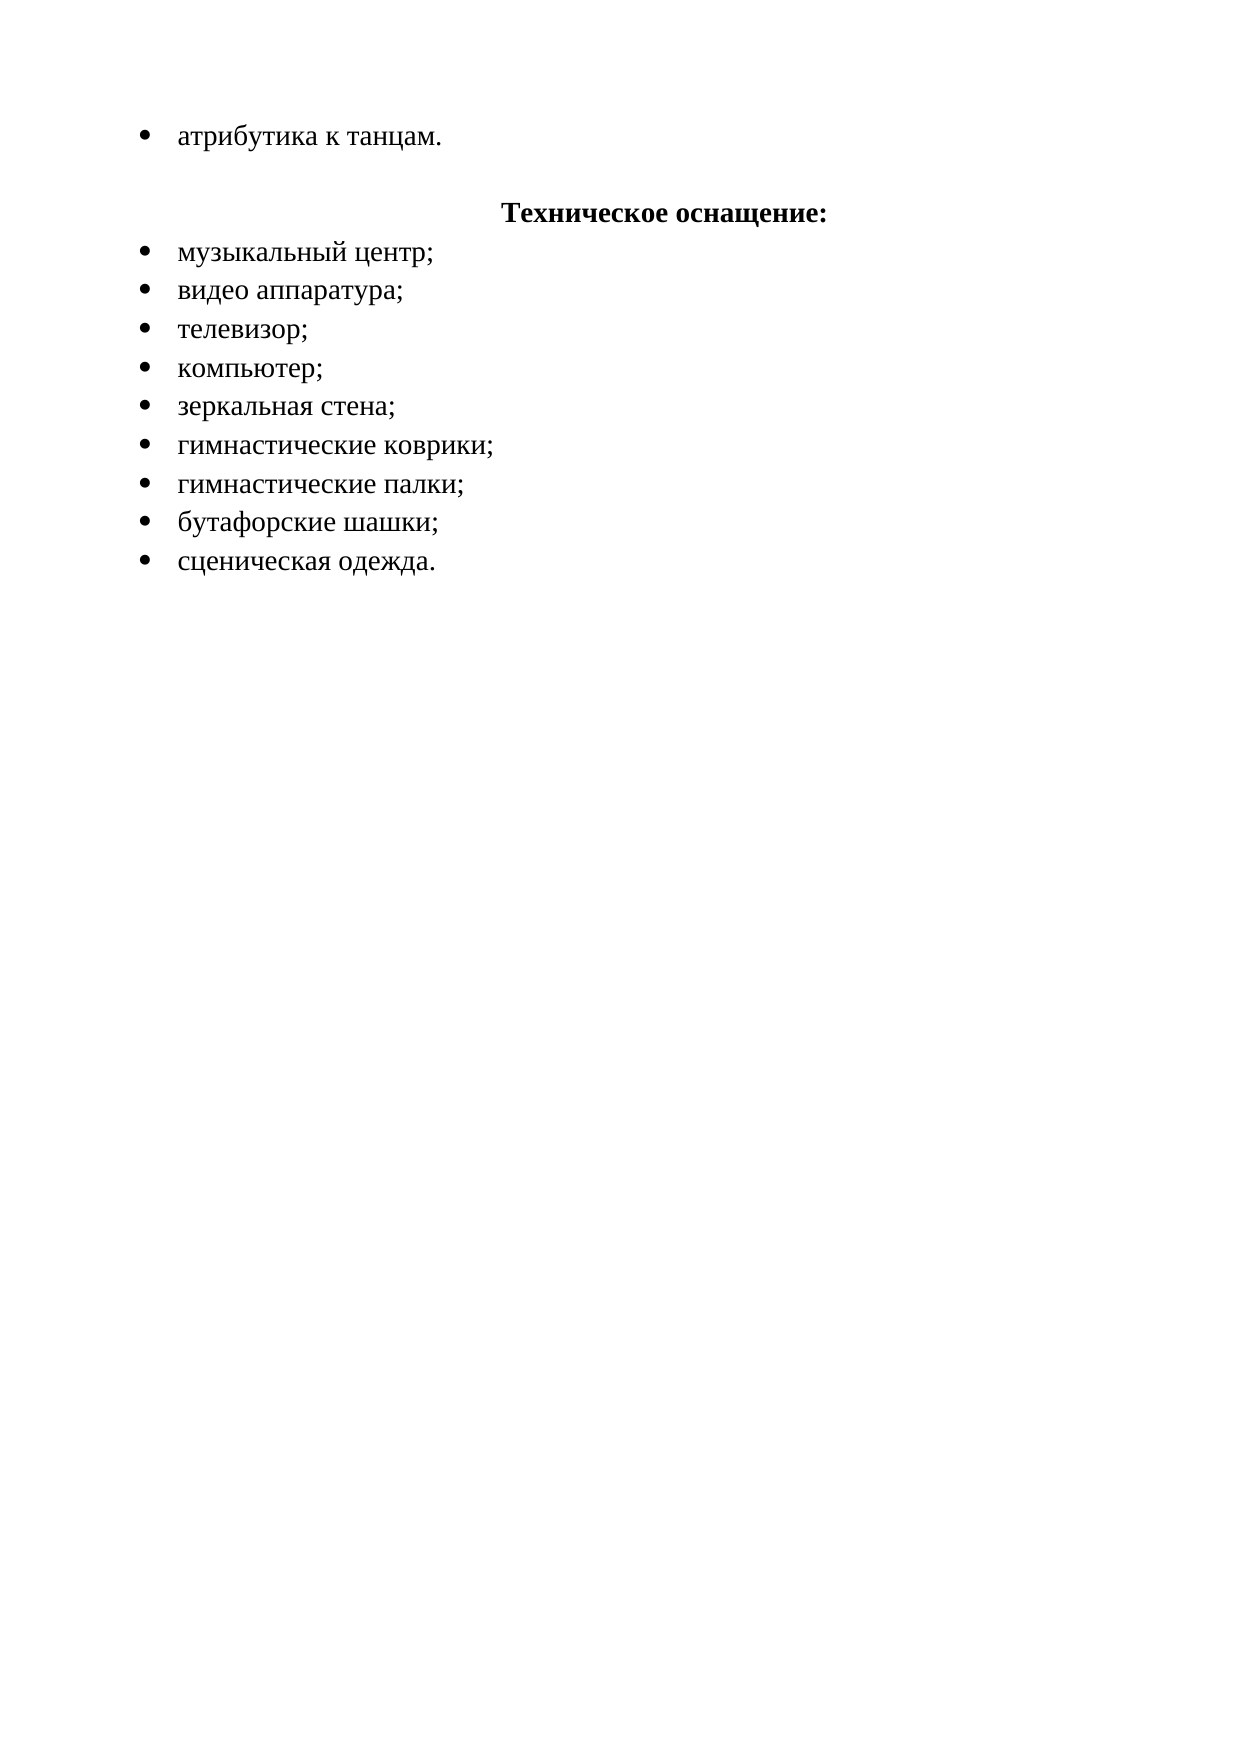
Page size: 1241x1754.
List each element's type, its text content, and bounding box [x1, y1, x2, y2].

list музыкальный центр; [140, 234, 1152, 267]
list телевизор; [140, 311, 1152, 345]
list гимнастические палки; [140, 466, 1152, 499]
list гимнастические коврики; [140, 427, 1152, 461]
list сценическая одежда. [140, 543, 1152, 577]
list зеркальная стена; [140, 388, 1152, 422]
list видео аппаратура; [140, 272, 1152, 306]
list бутафорские шашки; [140, 504, 1152, 538]
text Техническое оснащение: [177, 195, 1152, 229]
list компьютер; [140, 350, 1152, 383]
list атрибутика к танцам. [140, 118, 1152, 152]
